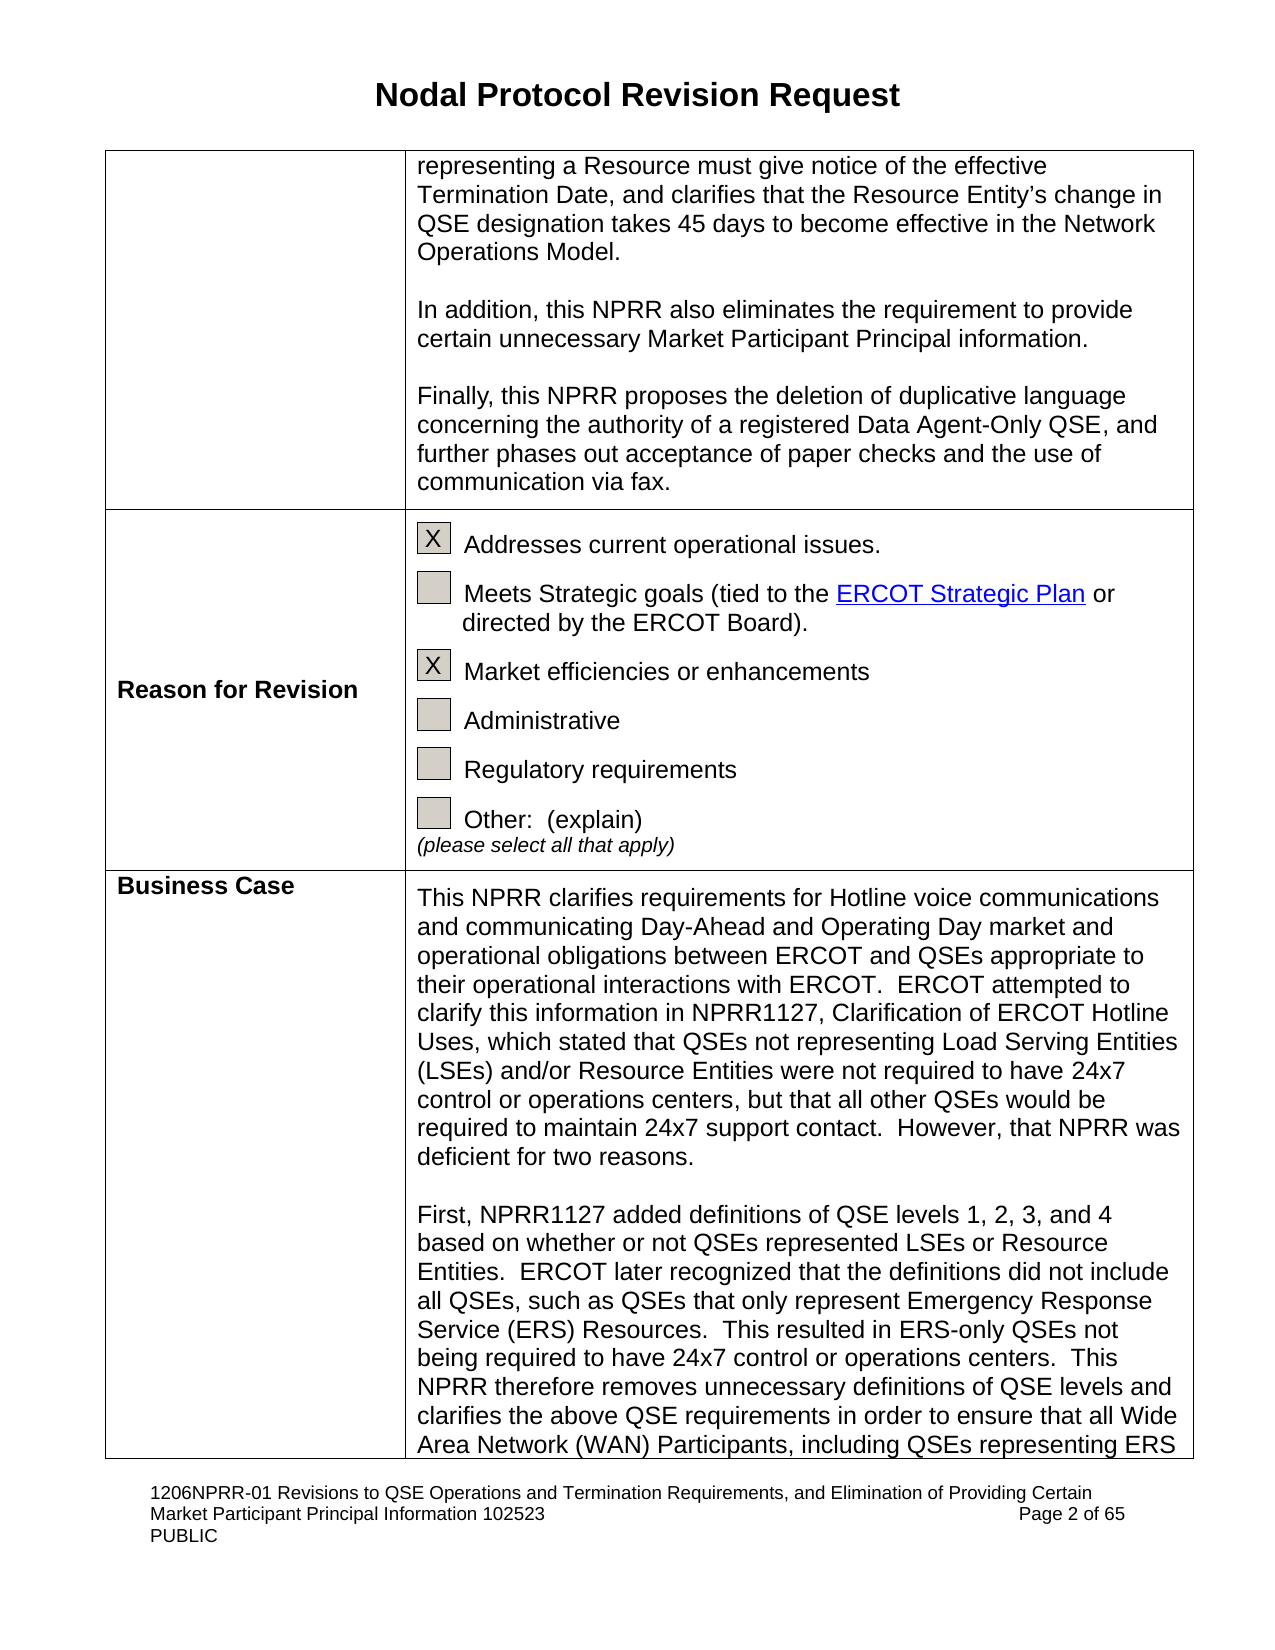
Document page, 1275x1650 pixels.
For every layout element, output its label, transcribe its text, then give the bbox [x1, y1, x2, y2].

table_cell Business Case [106, 871, 405, 1458]
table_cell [106, 151, 405, 508]
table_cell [406, 151, 1193, 508]
table_cell Reason for Revision [106, 510, 405, 870]
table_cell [406, 871, 1193, 1458]
table_cell Addresses current operational issues. Meets Strategic goals (tied to the ERCOT Strategic Plan or directed by the ERCOT Board). Market efficiencies or enhancements Administrative Regulatory requirements Other: (explain) (please select all that apply) [406, 510, 1193, 870]
